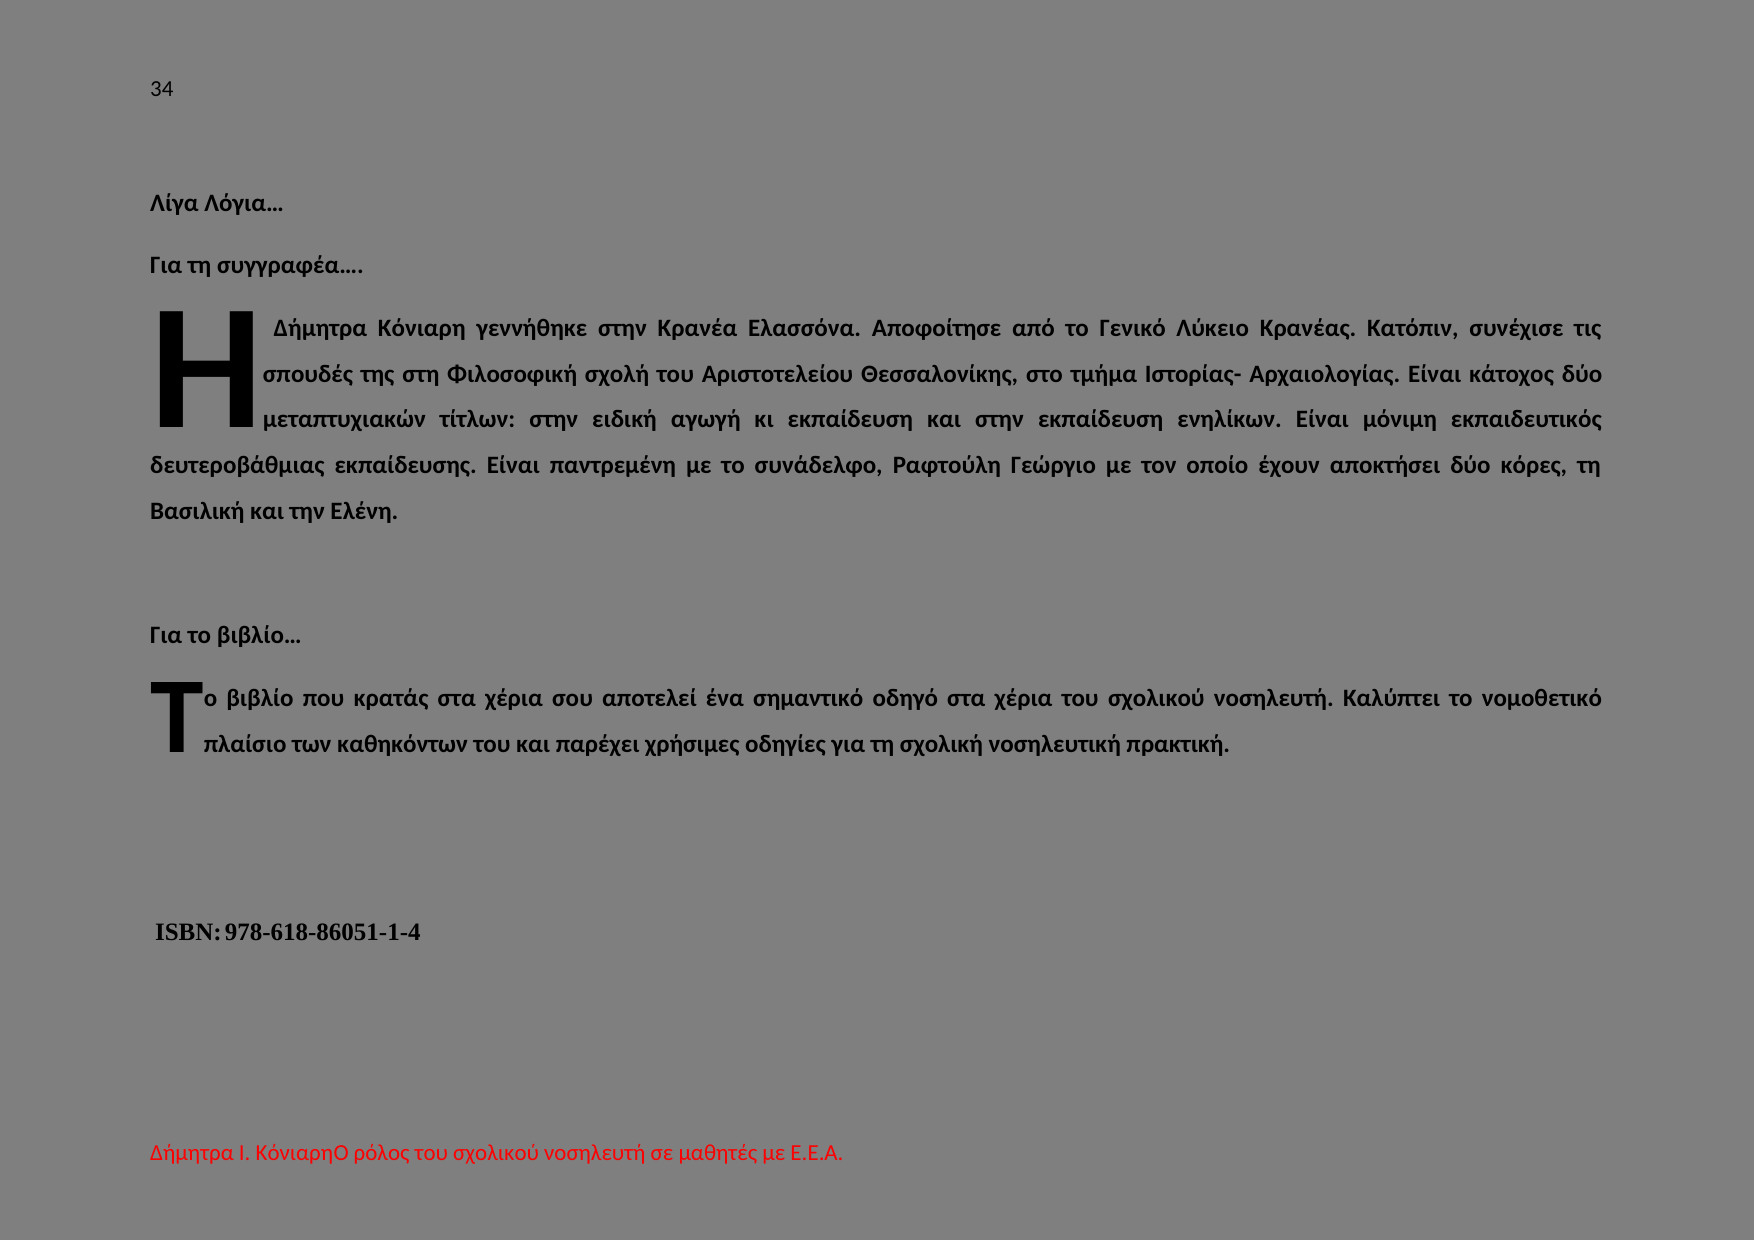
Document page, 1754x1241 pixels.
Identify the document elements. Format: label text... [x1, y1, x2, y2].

text Για το βιβλίο… [150, 620, 1604, 650]
text Για τη συγγραφέα…. [150, 249, 1604, 280]
text ο βιβλίο που κρατάς στα χέρια σου αποτελεί ένα σημαντικό οδηγό στα χέρια του σχολικού νοσηλευτή. Καλύπτει το νομοθετικό πλαίσιο των καθηκόντων του και παρέχει χρήσιμες οδηγίες για τη σχολική νοσηλευτική πρακτική. [150, 682, 1604, 758]
table_header ISBN: [149, 915, 223, 947]
text Λίγα Λόγια… [150, 187, 1604, 218]
table_header 978-618-86051-1-4 [223, 915, 427, 947]
text Δήμητρα Κόνιαρη γεννήθηκε στην Κρανέα Ελασσόνα. Αποφοίτησε από το Γενικό Λύκειο Κρανέας. Κατόπιν, συνέχισε τις σπουδές της στη Φιλοσοφική σχολή του Αριστοτελείου Θεσσαλονίκης, στο τμήμα Ιστορίας- Αρχαιολογίας. Είναι κάτοχος δύο μεταπτυχιακών τίτλων: στην ειδική αγωγή κι εκπαίδευση και στην εκπαίδευση ενηλίκων. Είναι μόνιμη εκπαιδευτικός δευτεροβάθμιας εκπαίδευσης. Είναι παντρεμένη με το συνάδελφο, Ραφτούλη Γεώργιο με τον οποίο έχουν αποκτήσει δύο κόρες, τη Βασιλική και την Ελένη. [150, 312, 1604, 525]
